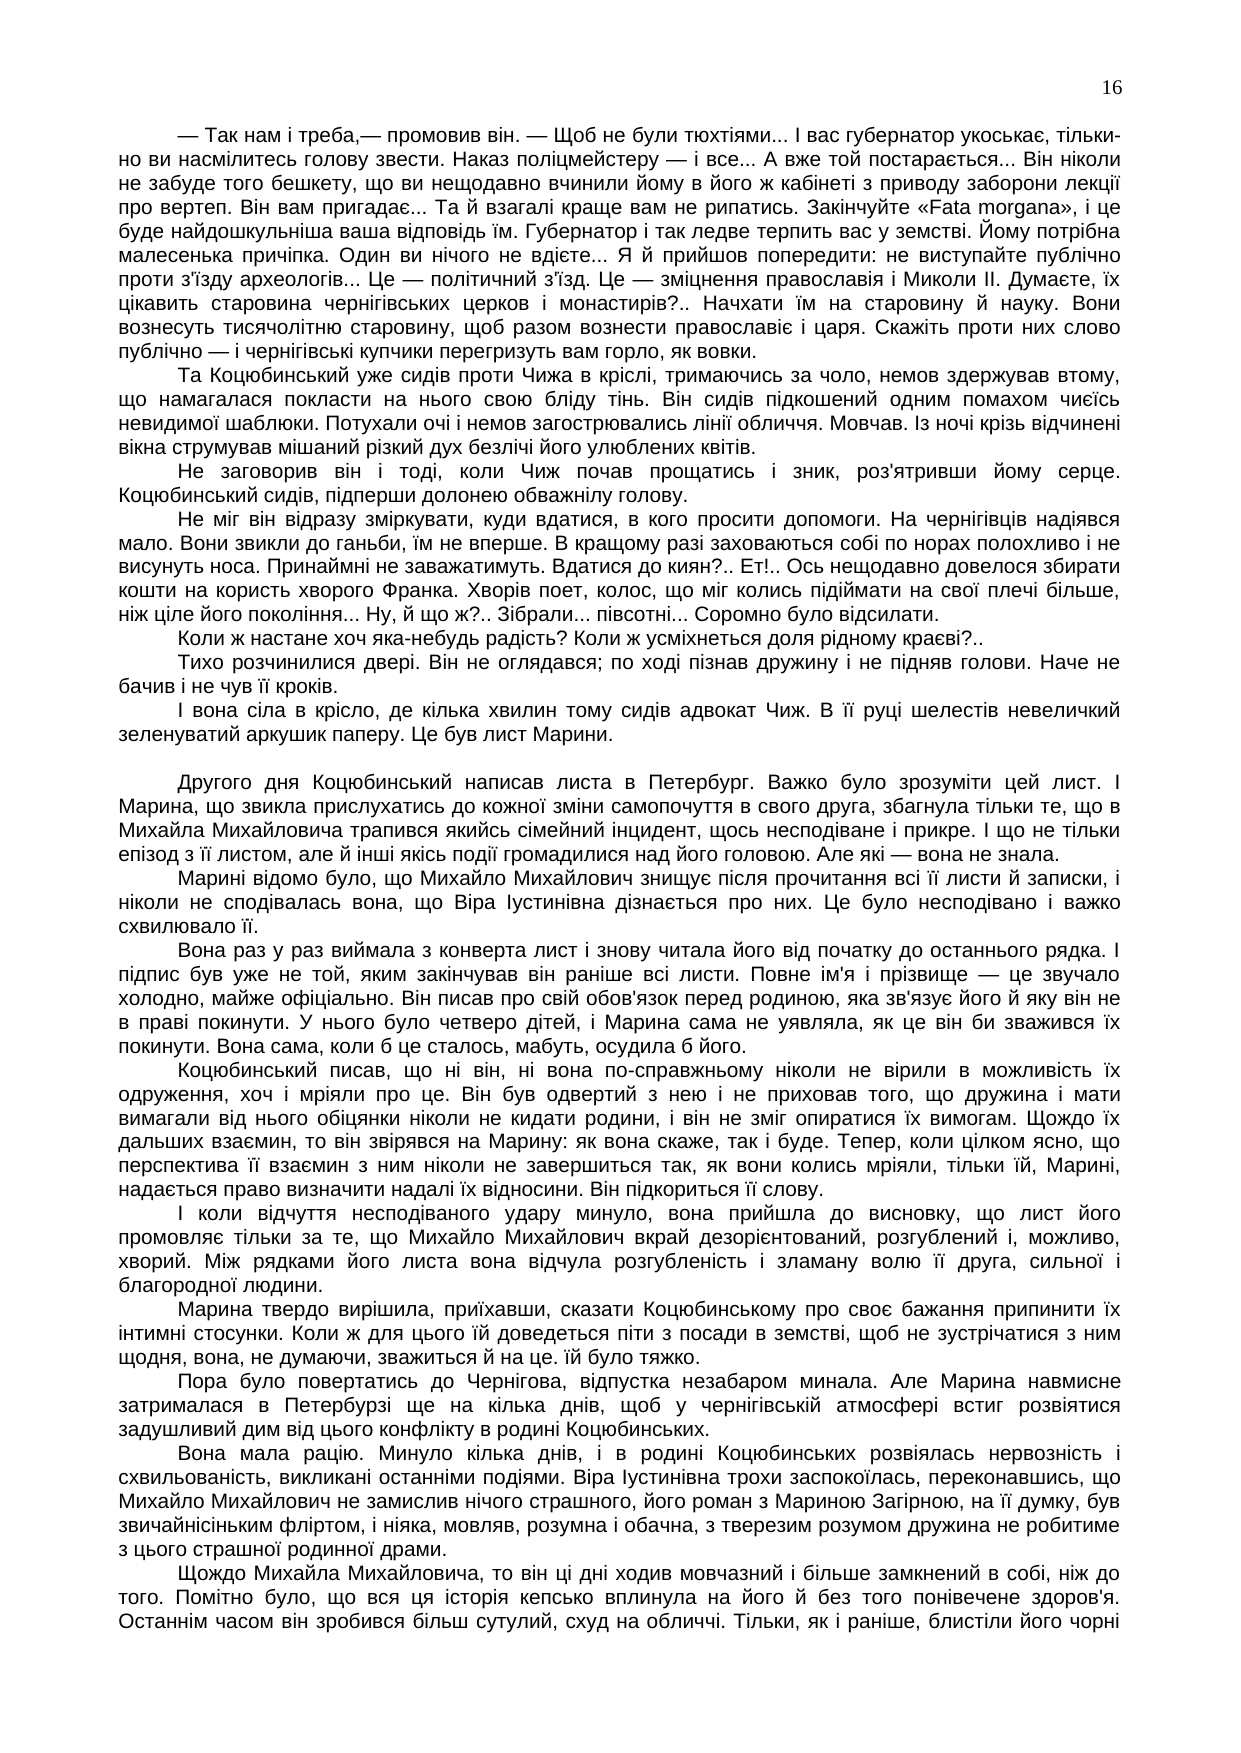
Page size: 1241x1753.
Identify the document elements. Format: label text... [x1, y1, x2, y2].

text Марині відомо було, що Михайло Михайлович знищує після прочитання всі її листи й записки, і ніколи не сподівалась вона, що Віра Іустинівна дізнається про них. Це було несподівано і важко схвилювало її. [118, 866, 1122, 938]
text І коли відчуття несподіваного удару минуло, вона прийшла до висновку, що лист його промовляє тільки за те, що Михайло Михайлович вкрай дезорієнтований, розгублений і, можливо, хворий. Між рядками його листа вона відчула розгубленість і зламану волю її друга, сильної і благородної людини. [118, 1201, 1122, 1297]
text І вона сіла в крісло, де кілька хвилин тому сидів адвокат Чиж. В її руці шелестів невеличкий зеленуватий аркушик паперу. Це був лист Марини. [118, 698, 1122, 746]
text Другого дня Коцюбинський написав листа в Петербург. Важко було зрозуміти цей лист. І Марина, що звикла прислухатись до кожної зміни самопочуття в свого друга, збагнула тільки те, що в Михайла Михайловича трапився якийсь сімейний інцидент, щось несподіване і прикре. І що не тільки епізод з її листом, але й інші якісь події громадилися над його головою. Але які — вона не знала. [118, 770, 1122, 866]
text Коли ж настане хоч яка-небудь радість? Коли ж усміхнеться доля рідному краєві?.. [118, 626, 1122, 650]
text Пора було повертатись до Чернігова, відпустка незабаром минала. Але Марина навмисне затрималася в Петербурзі ще на кілька днів, щоб у чернігівській атмосфері встиг розвіятися задушливий дим від цього конфлікту в родині Коцюбинських. [118, 1369, 1122, 1441]
text Вона раз у раз виймала з конверта лист і знову читала його від початку до останнього рядка. І підпис був уже не той, яким закінчував він раніше всі листи. Повне ім'я і прізвище — це звучало холодно, майже офіціально. Він писав про свій обов'язок перед родиною, яка зв'язує його й яку він не в праві покинути. У нього було четверо дітей, і Марина сама не уявляла, як це він би зважився їх покинути. Вона сама, коли б це сталось, мабуть, осудила б його. [118, 938, 1122, 1057]
text Тихо розчинилися двері. Він не оглядався; по ході пізнав дружину і не підняв голови. Наче не бачив і не чув її кроків. [118, 650, 1122, 698]
text Не заговорив він і тоді, коли Чиж почав прощатись і зник, роз'ятривши йому серце. Коцюбинський сидів, підперши долонею обважнілу голову. [118, 458, 1122, 506]
text Коцюбинський писав, що ні він, ні вона по-справжньому ніколи не вірили в можливість їх одруження, хоч і мріяли про це. Він був одвертий з нею і не приховав того, що дружина і мати вимагали від нього обіцянки ніколи не кидати родини, і він не зміг опиратися їх вимогам. Щождо їх дальших взаємин, то він звірявся на Марину: як вона скаже, так і буде. Тепер, коли цілком ясно, що перспектива її взаємин з ним ніколи не завершиться так, як вони колись мріяли, тільки їй, Марині, надається право визначити надалі їх відносини. Він підкориться її слову. [118, 1057, 1122, 1201]
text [118, 1561, 1122, 1632]
text Не міг він відразу зміркувати, куди вдатися, в кого просити допомоги. На чернігівців надіявся мало. Вони звикли до ганьби, їм не вперше. В кращому разі заховаються собі по норах полохливо і не висунуть носа. Принаймні не заважатимуть. Вдатися до киян?.. Ет!.. Ось нещодавно довелося збирати кошти на користь хворого Франка. Хворів поет, колос, що міг колись підіймати на свої плечі більше, ніж ціле його покоління... Ну, й що ж?.. Зібрали... півсотні... Соромно було відсилати. [118, 506, 1122, 626]
text Та Коцюбинський уже сидів проти Чижа в кріслі, тримаючись за чоло, немов здержував втому, що намагалася покласти на нього свою бліду тінь. Він сидів підкошений одним помахом чиєїсь невидимої шаблюки. Потухали очі і немов загострювались лінії обличчя. Мовчав. Із ночі крізь відчинені вікна струмував мішаний різкий дух безлічі його улюблених квітів. [118, 363, 1122, 458]
text Марина твердо вирішила, приїхавши, сказати Коцюбинському про своє бажання припинити їх інтимні стосунки. Коли ж для цього їй доведеться піти з посади в земстві, щоб не зустрічатися з ним щодня, вона, не думаючи, зважиться й на це. їй було тяжко. [118, 1297, 1122, 1369]
text Вона мала рацію. Минуло кілька днів, і в родині Коцюбинських розвіялась нервозність і схвильованість, викликані останніми подіями. Віра Іустинівна трохи заспокоїлась, переконавшись, що Михайло Михайлович не замислив нічого страшного, його роман з Мариною Загірною, на її думку, був звичайнісіньким фліртом, і ніяка, мовляв, розумна і обачна, з тверезим розумом дружина не робитиме з цього страшної родинної драми. [118, 1441, 1122, 1561]
text — Так нам і треба,— промовив він. — Щоб не були тюхтіями... І вас губернатор укоськає, тільки-но ви насмілитесь голову звести. Наказ поліцмейстеру — і все... А вже той постарається... Він ніколи не забуде того бешкету, що ви нещодавно вчинили йому в його ж кабінеті з приводу заборони лекції про вертеп. Він вам пригадає... Та й взагалі краще вам не рипатись. Закінчуйте «Fata morgana», і це буде найдошкульніша ваша відповідь їм. Губернатор і так ледве терпить вас у земстві. Йому потрібна малесенька причіпка. Один ви нічого не вдієте... Я й прийшов попередити: не виступайте публічно проти з'їзду археологів... Це — політичний з'їзд. Це — зміцнення православія і Миколи II. Думаєте, їх цікавить старовина чернігівських церков і монастирів?.. Начхати їм на старовину й науку. Вони вознесуть тисячолітню старовину, щоб разом вознести православіє і царя. Скажіть проти них слово публічно — і чернігівські купчики перегризуть вам горло, як вовки. [118, 123, 1122, 363]
